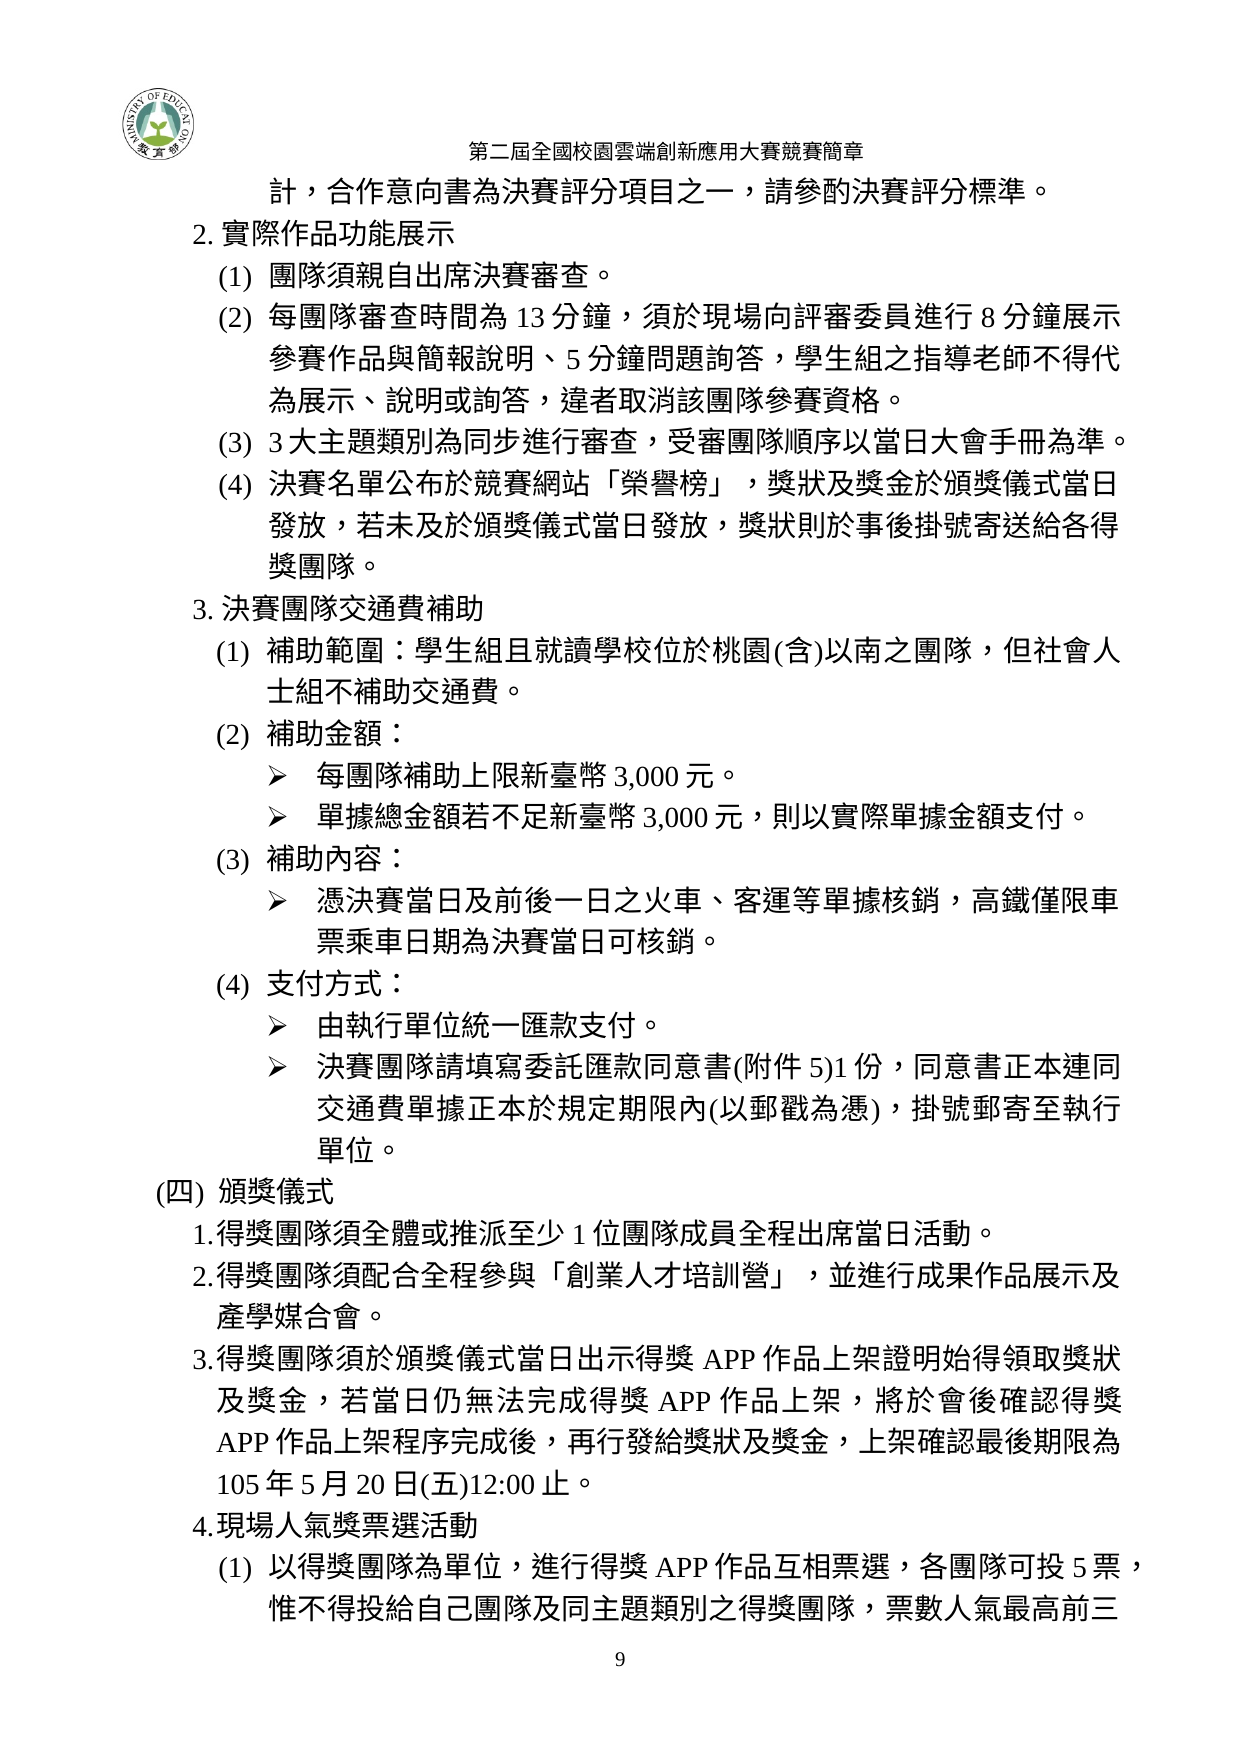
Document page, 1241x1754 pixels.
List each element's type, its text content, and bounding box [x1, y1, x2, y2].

list 決賽團隊交通費補助 [192, 586, 1122, 628]
list 決賽名單公布於競賽網站「榮譽榜」，獎狀及獎金於頒獎儀式當日發放，若未及於頒獎儀式當日發放，獎狀則於事後掛號寄送給各得獎團隊。 [218, 461, 1122, 586]
list 得獎團隊須全體或推派至少1位團隊成員全程出席當日活動。 [192, 1211, 1122, 1253]
list 補助範圍：學生組且就讀學校位於桃園(含)以南之團隊，但社會人士組不補助交通費。 [216, 628, 1122, 711]
list 得獎團隊須於頒獎儀式當日出示得獎APP作品上架證明始得領取獎狀及獎金，若當日仍無法完成得獎APP作品上架，將於會後確認得獎APP作品上架程序完成後，再行發給獎狀及獎金，上架確認最後期限為105年5月20日(五)12:00止。 [192, 1336, 1122, 1503]
list 憑決賽當日及前後一日之火車、客運等單據核銷，高鐵僅限車票乘車日期為決賽當日可核銷。 [266, 878, 1122, 961]
list 得獎團隊須配合全程參與「創業人才培訓營」，並進行成果作品展示及產學媒合會。 [192, 1253, 1122, 1336]
list 單據總金額若不足新臺幣3,000元，則以實際單據金額支付。 [266, 794, 1122, 836]
list 由執行單位統一匯款支付。 [266, 1003, 1122, 1044]
list 團隊須與合作單位(須為團體)簽署合作意向書，與個人簽署不予採計，合作意向書為決賽評分項目之一，請參酌決賽評分標準。 [218, 169, 1122, 211]
list 每團隊審查時間為13分鐘，須於現場向評審委員進行8分鐘展示參賽作品與簡報說明、5分鐘問題詢答，學生組之指導老師不得代為展示、說明或詢答，違者取消該團隊參賽資格。 [218, 294, 1122, 419]
list 頒獎儀式 [156, 1169, 1122, 1211]
list 現場人氣獎票選活動 [192, 1503, 1122, 1544]
list 實際作品功能展示 [192, 211, 1122, 253]
picture [118, 88, 198, 160]
list 決賽團隊請填寫委託匯款同意書(附件5)1份，同意書正本連同交通費單據正本於規定期限內(以郵戳為慿)，掛號郵寄至執行單位。 [266, 1044, 1122, 1169]
list 3大主題類別為同步進行審查，受審團隊順序以當日大會手冊為準。 [218, 419, 1122, 461]
list 以得獎團隊為單位，進行得獎APP作品互相票選，各團隊可投5票，惟不得投給自己團隊及同主題類別之得獎團隊，票數人氣最高前三名可獲得額外獎勵。 [218, 1544, 1122, 1628]
list 補助內容： [216, 836, 1122, 878]
list 支付方式： [216, 961, 1122, 1003]
list 團隊須親自出席決賽審查。 [218, 253, 1122, 294]
list 補助金額： [216, 711, 1122, 753]
list 每團隊補助上限新臺幣3,000元。 [266, 753, 1122, 794]
